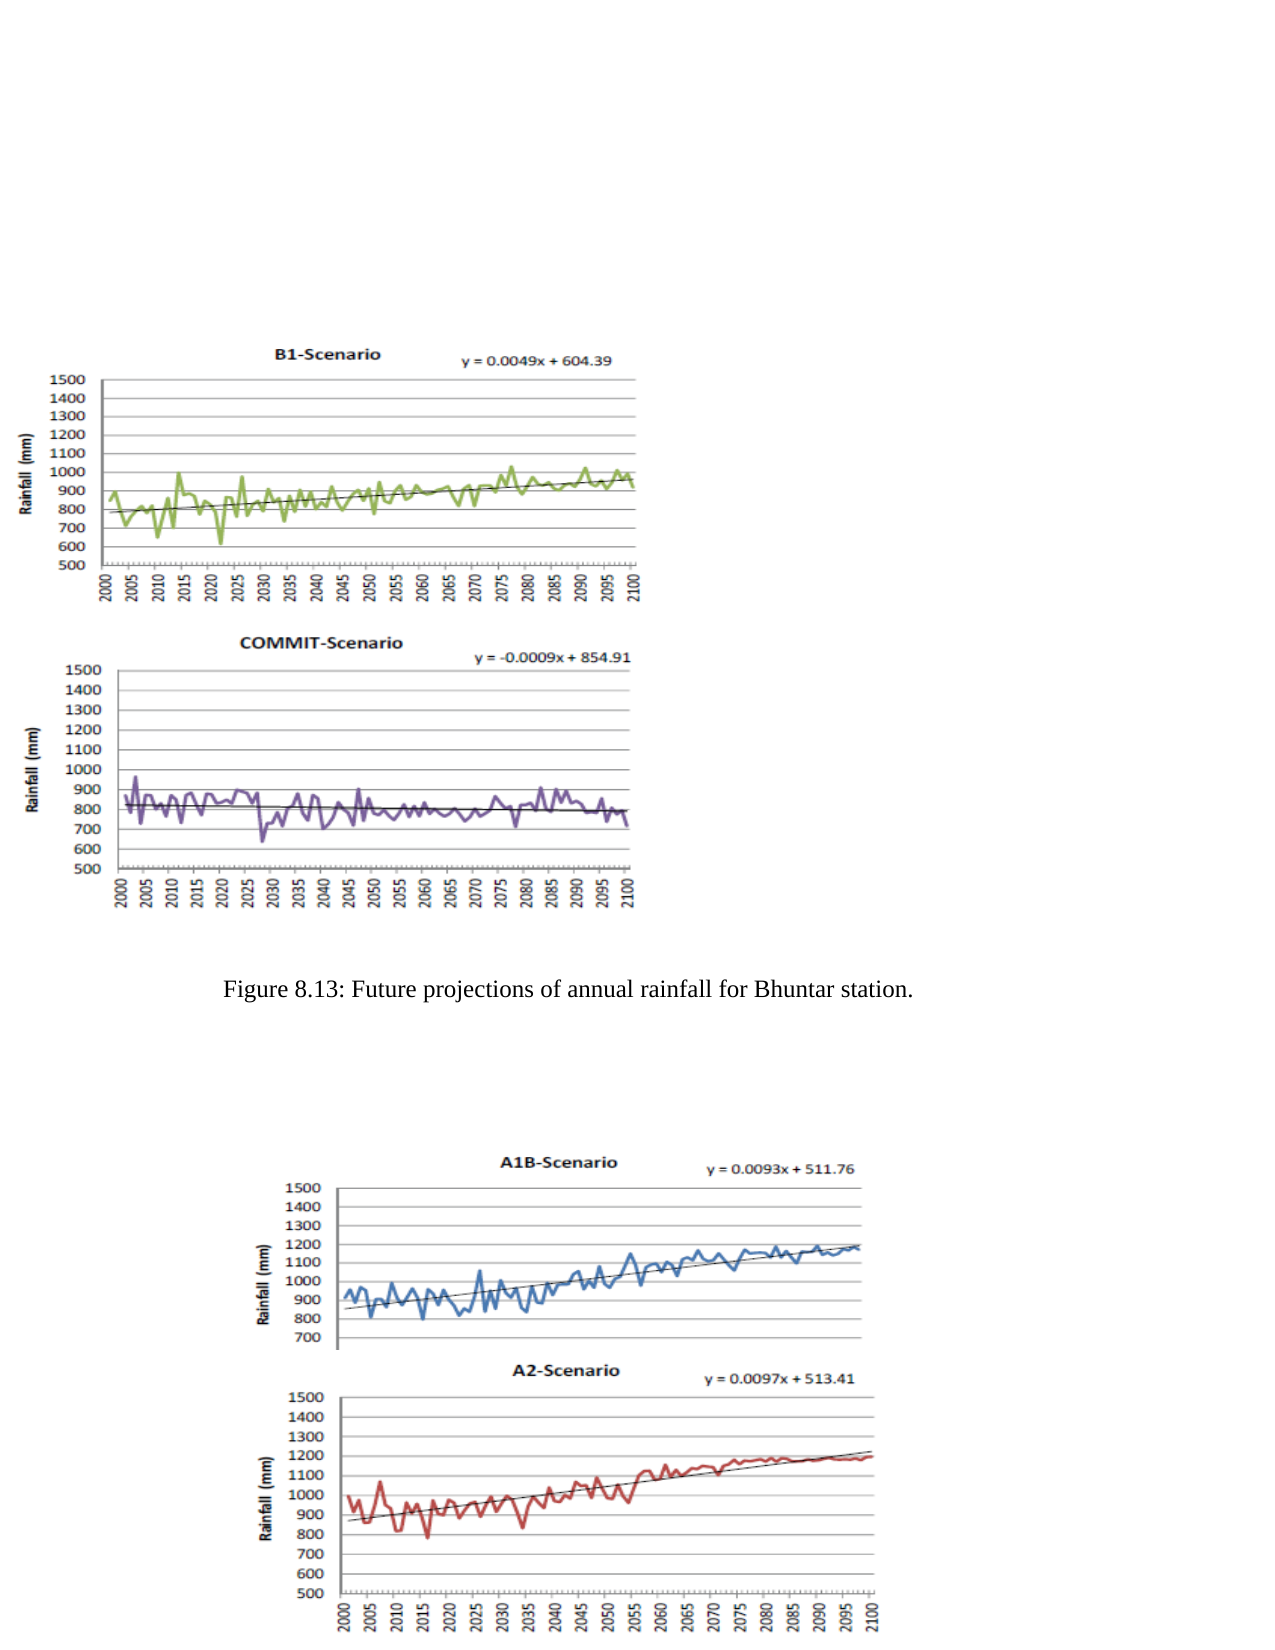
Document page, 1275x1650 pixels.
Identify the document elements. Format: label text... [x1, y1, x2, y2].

picture [237, 1129, 913, 1650]
picture [0, 320, 675, 921]
text Figure 8.13: Future projections of annual rainfall for Bhuntar station. [179, 976, 1139, 1003]
